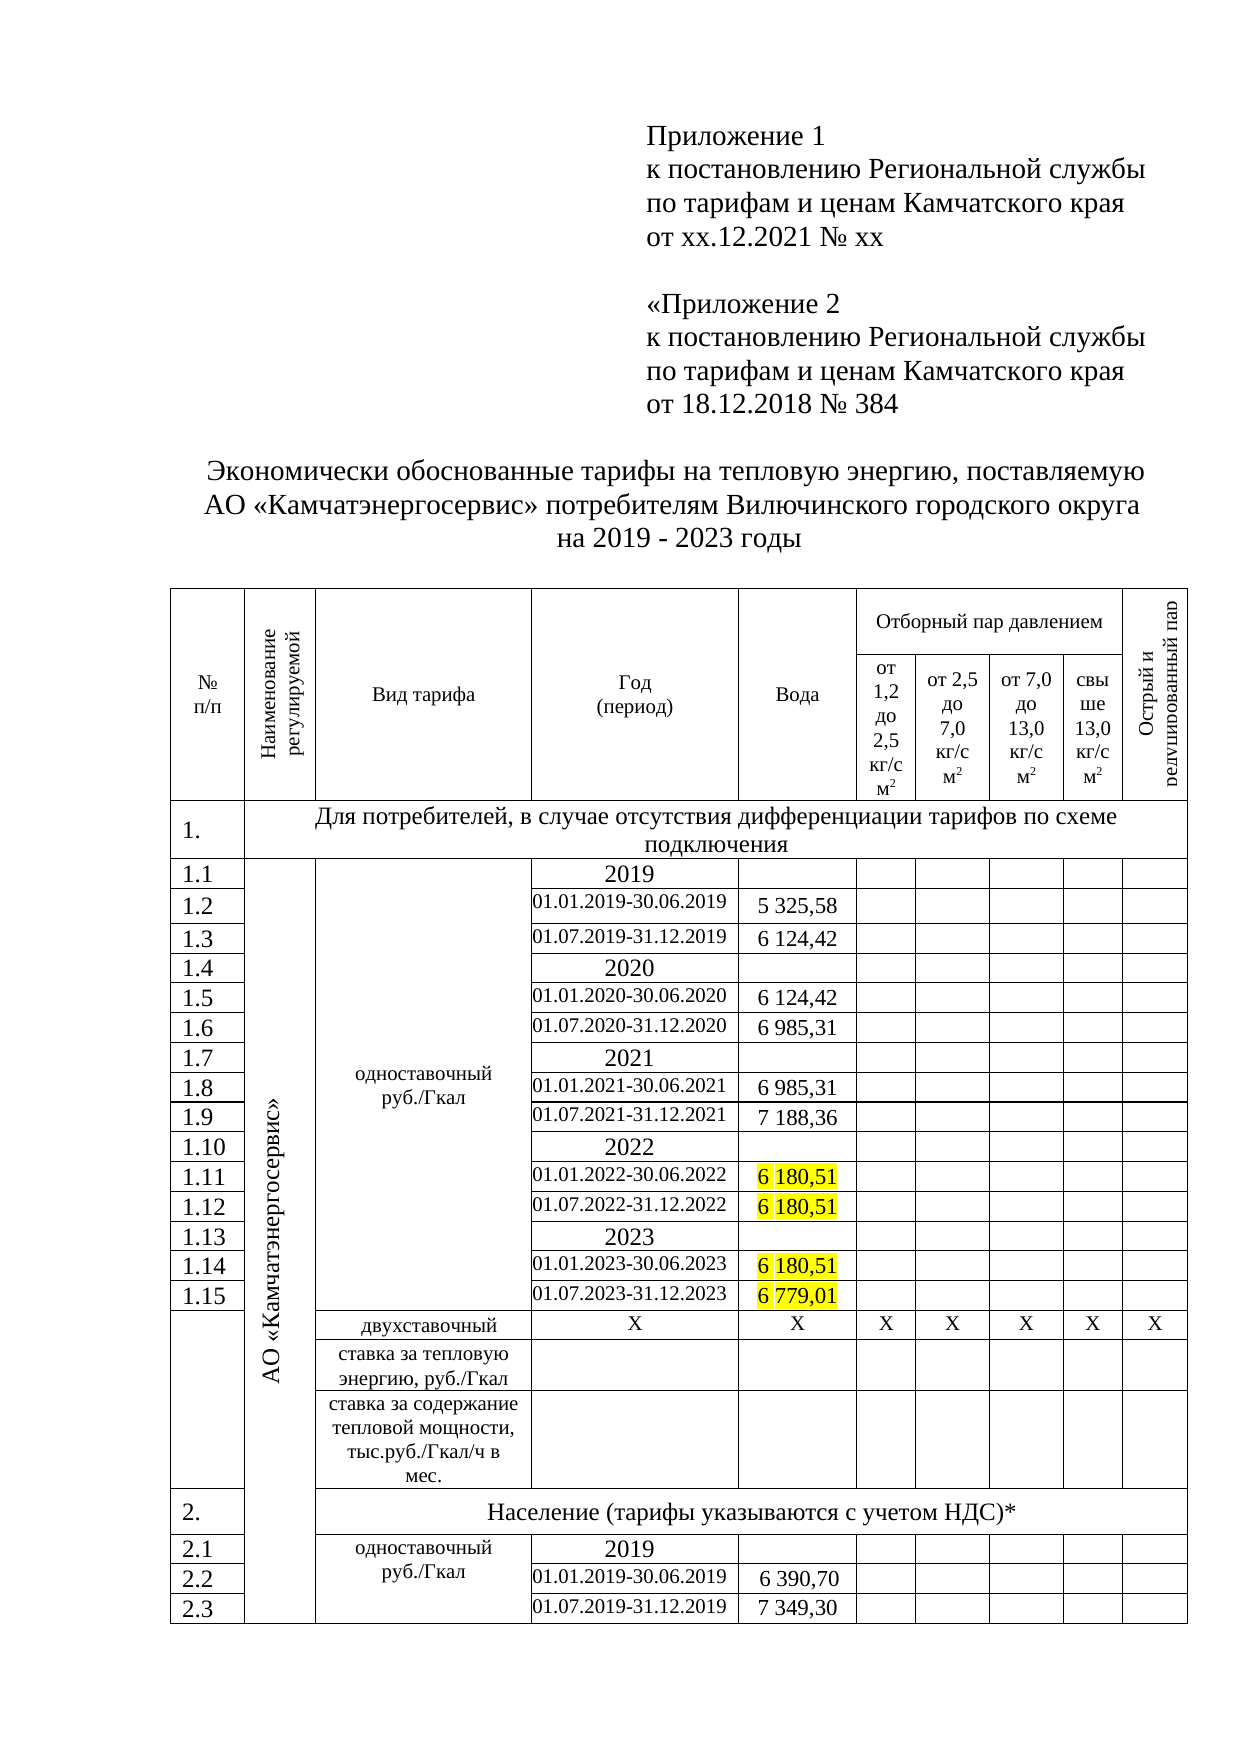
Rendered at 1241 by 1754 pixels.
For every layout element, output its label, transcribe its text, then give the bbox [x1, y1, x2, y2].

table_cell [739, 859, 856, 888]
table_cell [1064, 1192, 1122, 1221]
table_cell 6 985,31 [739, 1013, 856, 1042]
table_cell [1064, 1162, 1122, 1191]
table_cell [857, 1162, 915, 1191]
table_cell Х [532, 1311, 738, 1339]
table_cell [990, 1043, 1063, 1072]
table_cell [1064, 1043, 1122, 1072]
table_cell [857, 1564, 915, 1593]
table_cell [916, 1192, 989, 1221]
table_cell [990, 1340, 1063, 1390]
table_cell [916, 1281, 989, 1310]
table_cell 6 779,01 [739, 1281, 856, 1310]
table_cell 1.3 [171, 924, 244, 952]
table_cell Х [857, 1311, 915, 1339]
table_cell 01.07.2023-31.12.2023 [532, 1281, 738, 1310]
table_cell 01.07.2022-31.12.2022 [532, 1192, 738, 1221]
table_cell [1064, 1132, 1122, 1161]
table_cell от 1,2 до 2,5 кг/см2 [857, 655, 915, 800]
table_cell [857, 924, 915, 952]
table_cell [1064, 1222, 1122, 1250]
table_cell [1064, 983, 1122, 1012]
table_cell 1. [171, 801, 244, 858]
table_cell [990, 1281, 1063, 1310]
table_cell [857, 1222, 915, 1250]
table_cell 1.7 [171, 1043, 244, 1072]
table_cell 6 180,51 [739, 1251, 856, 1280]
table_cell [739, 1340, 856, 1390]
table_cell [916, 1391, 989, 1487]
table_header Наименование регулируемой организации [245, 589, 315, 800]
table_cell [857, 1535, 915, 1563]
table_cell [1123, 1073, 1187, 1101]
table_cell Х [739, 1311, 856, 1339]
table_cell 6 985,31 [739, 1073, 856, 1101]
table_cell 2021 [532, 1043, 738, 1072]
table_cell 6 124,42 [739, 924, 856, 952]
table_cell 1.4 [171, 954, 244, 982]
table_cell [916, 889, 989, 923]
table_cell [990, 1251, 1063, 1280]
table_cell [1123, 1013, 1187, 1042]
table_cell Х [1064, 1311, 1122, 1339]
table_cell 1.11 [171, 1162, 244, 1191]
table_cell [990, 1132, 1063, 1161]
table_cell 1.2 [171, 889, 244, 923]
table_cell [916, 859, 989, 888]
table_cell [916, 954, 989, 982]
table_cell 01.07.2021-31.12.2021 [532, 1103, 738, 1131]
table_cell 01.01.2019-30.06.2019 [532, 1564, 738, 1593]
table_header Приложение 1 к постановлению Региональной службы по тарифам и ценам Камчатского края от xx.12.2021 № xx [635, 118, 1181, 286]
table_cell [857, 954, 915, 982]
table_cell [916, 1043, 989, 1072]
table_cell [990, 1192, 1063, 1221]
table_cell [1123, 924, 1187, 952]
table_header Вода [739, 589, 856, 800]
table_cell 2. [171, 1489, 244, 1533]
table_cell [1064, 1594, 1122, 1623]
table_cell 2022 [532, 1132, 738, 1161]
table_cell [857, 1594, 915, 1623]
table_cell [1064, 1103, 1122, 1131]
table_cell [1123, 1251, 1187, 1280]
table_cell 01.07.2020-31.12.2020 [532, 1013, 738, 1042]
table_cell [857, 1391, 915, 1487]
table_cell [916, 1073, 989, 1101]
table_cell [1123, 1132, 1187, 1161]
table_cell [916, 1340, 989, 1390]
table_cell 01.01.2020-30.06.2020 [532, 983, 738, 1012]
table_cell 2020 [532, 954, 738, 982]
table_cell [1123, 1340, 1187, 1390]
table_cell [916, 1162, 989, 1191]
table_header Вид тарифа [316, 589, 531, 800]
table_cell [1064, 954, 1122, 982]
table_cell [916, 1251, 989, 1280]
table_cell [916, 983, 989, 1012]
table_cell 2019 [532, 859, 738, 888]
table_cell [857, 1251, 915, 1280]
table_cell 7 349,30 [739, 1594, 856, 1623]
table_header Острый и редуцированный пар [1123, 589, 1187, 800]
table_cell [1123, 889, 1187, 923]
table_cell [857, 1132, 915, 1161]
table_header № п/п [171, 589, 244, 800]
table_cell [1064, 859, 1122, 888]
table_cell [739, 1132, 856, 1161]
table_cell [1123, 1043, 1187, 1072]
table_cell 6 390,70 [739, 1564, 856, 1593]
table_cell [1123, 1162, 1187, 1191]
table_cell 2023 [532, 1222, 738, 1250]
table_cell [990, 1535, 1063, 1563]
table_cell [1064, 889, 1122, 923]
table_cell [990, 1564, 1063, 1593]
table_cell [990, 1594, 1063, 1623]
table_cell [990, 1013, 1063, 1042]
table_cell Население (тарифы указываются с учетом НДС)* [316, 1489, 1187, 1533]
table_cell [990, 1162, 1063, 1191]
table_cell [916, 1222, 989, 1250]
table_cell [1064, 1564, 1122, 1593]
table_cell [857, 1103, 915, 1131]
table_cell 01.01.2022-30.06.2022 [532, 1162, 738, 1191]
table_cell 1.6 [171, 1013, 244, 1042]
table_cell [990, 1391, 1063, 1487]
table_cell [857, 1073, 915, 1101]
table_cell [857, 1043, 915, 1072]
text Экономически обоснованные тарифы на тепловую энергию, поставляемую АО «Камчатэнергосервис» потребителям Вилючинского городского округа [162, 453, 1181, 521]
table_cell [1123, 1391, 1187, 1487]
table_cell 2019 [532, 1535, 738, 1563]
table_cell [1123, 1594, 1187, 1623]
table_cell 1.13 [171, 1222, 244, 1250]
table_cell [1064, 1535, 1122, 1563]
table_cell 01.01.2023-30.06.2023 [532, 1251, 738, 1280]
table_cell [739, 1222, 856, 1250]
table_cell [916, 924, 989, 952]
table_cell [990, 889, 1063, 923]
table_cell [171, 1311, 244, 1487]
table_cell 5 325,58 [739, 889, 856, 923]
table_cell [990, 1073, 1063, 1101]
table_cell [857, 889, 915, 923]
table_cell [532, 1391, 738, 1487]
table_cell [916, 1132, 989, 1161]
table_cell [1064, 1281, 1122, 1310]
table_cell [916, 1535, 989, 1563]
table_cell [1064, 924, 1122, 952]
table_cell [532, 1340, 738, 1390]
table_cell [1123, 1103, 1187, 1131]
table_cell 2.1 [171, 1535, 244, 1563]
table_cell ставка за содержание тепловой мощности, тыс.руб./Гкал/ч в мес. [316, 1391, 531, 1487]
table_cell ставка за тепловую энергию, руб./Гкал [316, 1340, 531, 1390]
table_cell 2.2 [171, 1564, 244, 1593]
table_cell [990, 983, 1063, 1012]
table_cell [857, 1192, 915, 1221]
table_cell [1123, 1192, 1187, 1221]
table_cell [857, 983, 915, 1012]
table_cell [916, 1013, 989, 1042]
table_cell 1.9 [171, 1103, 244, 1131]
table_cell Х [990, 1311, 1063, 1339]
table_cell Х [1123, 1311, 1187, 1339]
table_cell АО «Камчатэнергосервис» [245, 859, 315, 1623]
table_cell 6 124,42 [739, 983, 856, 1012]
table_cell [1123, 859, 1187, 888]
table_cell 2.3 [171, 1594, 244, 1623]
table_cell 1.12 [171, 1192, 244, 1221]
table_cell [1064, 1251, 1122, 1280]
table_cell [990, 1222, 1063, 1250]
table_cell [857, 1013, 915, 1042]
table_cell Х [916, 1311, 989, 1339]
table_cell Для потребителей, в случае отсутствия дифференциации тарифов по схеме подключения [245, 801, 1187, 858]
table_cell от 7,0 до 13,0 кг/см2 [990, 655, 1063, 800]
text на 2019 - 2023 годы [162, 521, 1181, 554]
table_cell 1.15 [171, 1281, 244, 1310]
table_cell [739, 1535, 856, 1563]
table_cell [990, 924, 1063, 952]
table_cell [739, 1043, 856, 1072]
table_cell [739, 1391, 856, 1487]
table_header Год (период) [532, 589, 738, 800]
table_cell 1.8 [171, 1073, 244, 1101]
table_cell [1123, 954, 1187, 982]
table_cell [1123, 1222, 1187, 1250]
table_cell [916, 1594, 989, 1623]
table_cell одноставочный руб./Гкал [316, 859, 531, 1310]
table_cell [990, 859, 1063, 888]
table_cell 7 188,36 [739, 1103, 856, 1131]
table_cell [1064, 1073, 1122, 1101]
table_cell [857, 1340, 915, 1390]
table_cell 6 180,51 [739, 1162, 856, 1191]
table_cell 1.14 [171, 1251, 244, 1280]
table_cell 01.01.2021-30.06.2021 [532, 1073, 738, 1101]
table_cell [857, 859, 915, 888]
table_cell [1123, 1535, 1187, 1563]
table_cell от 2,5 до 7,0 кг/см2 [916, 655, 989, 800]
table_cell [1123, 1281, 1187, 1310]
table_cell 1.5 [171, 983, 244, 1012]
table_cell 1.10 [171, 1132, 244, 1161]
table_cell свыше 13,0 кг/см2 [1064, 655, 1122, 800]
table_cell [1064, 1391, 1122, 1487]
table_cell 6 180,51 [739, 1192, 856, 1221]
table_cell 1.1 [171, 859, 244, 888]
table_cell [739, 954, 856, 982]
table_cell [1123, 983, 1187, 1012]
table_cell 01.01.2019-30.06.2019 [532, 889, 738, 923]
table_header Отборный пар давлением [857, 589, 1122, 654]
table_cell [990, 1103, 1063, 1131]
table_cell [1123, 1564, 1187, 1593]
table_cell 01.07.2019-31.12.2019 [532, 1594, 738, 1623]
table_cell 01.07.2019-31.12.2019 [532, 924, 738, 952]
table_cell [916, 1103, 989, 1131]
table_cell [1064, 1340, 1122, 1390]
table_cell [990, 954, 1063, 982]
table_cell [857, 1281, 915, 1310]
table_cell [916, 1564, 989, 1593]
table_cell одноставочный руб./Гкал [316, 1535, 531, 1623]
table_cell [1064, 1013, 1122, 1042]
table_cell «Приложение 2 к постановлению Региональной службы по тарифам и ценам Камчатского края от 18.12.2018 № 384 [635, 286, 1181, 420]
table_cell двухставочный [316, 1311, 531, 1339]
